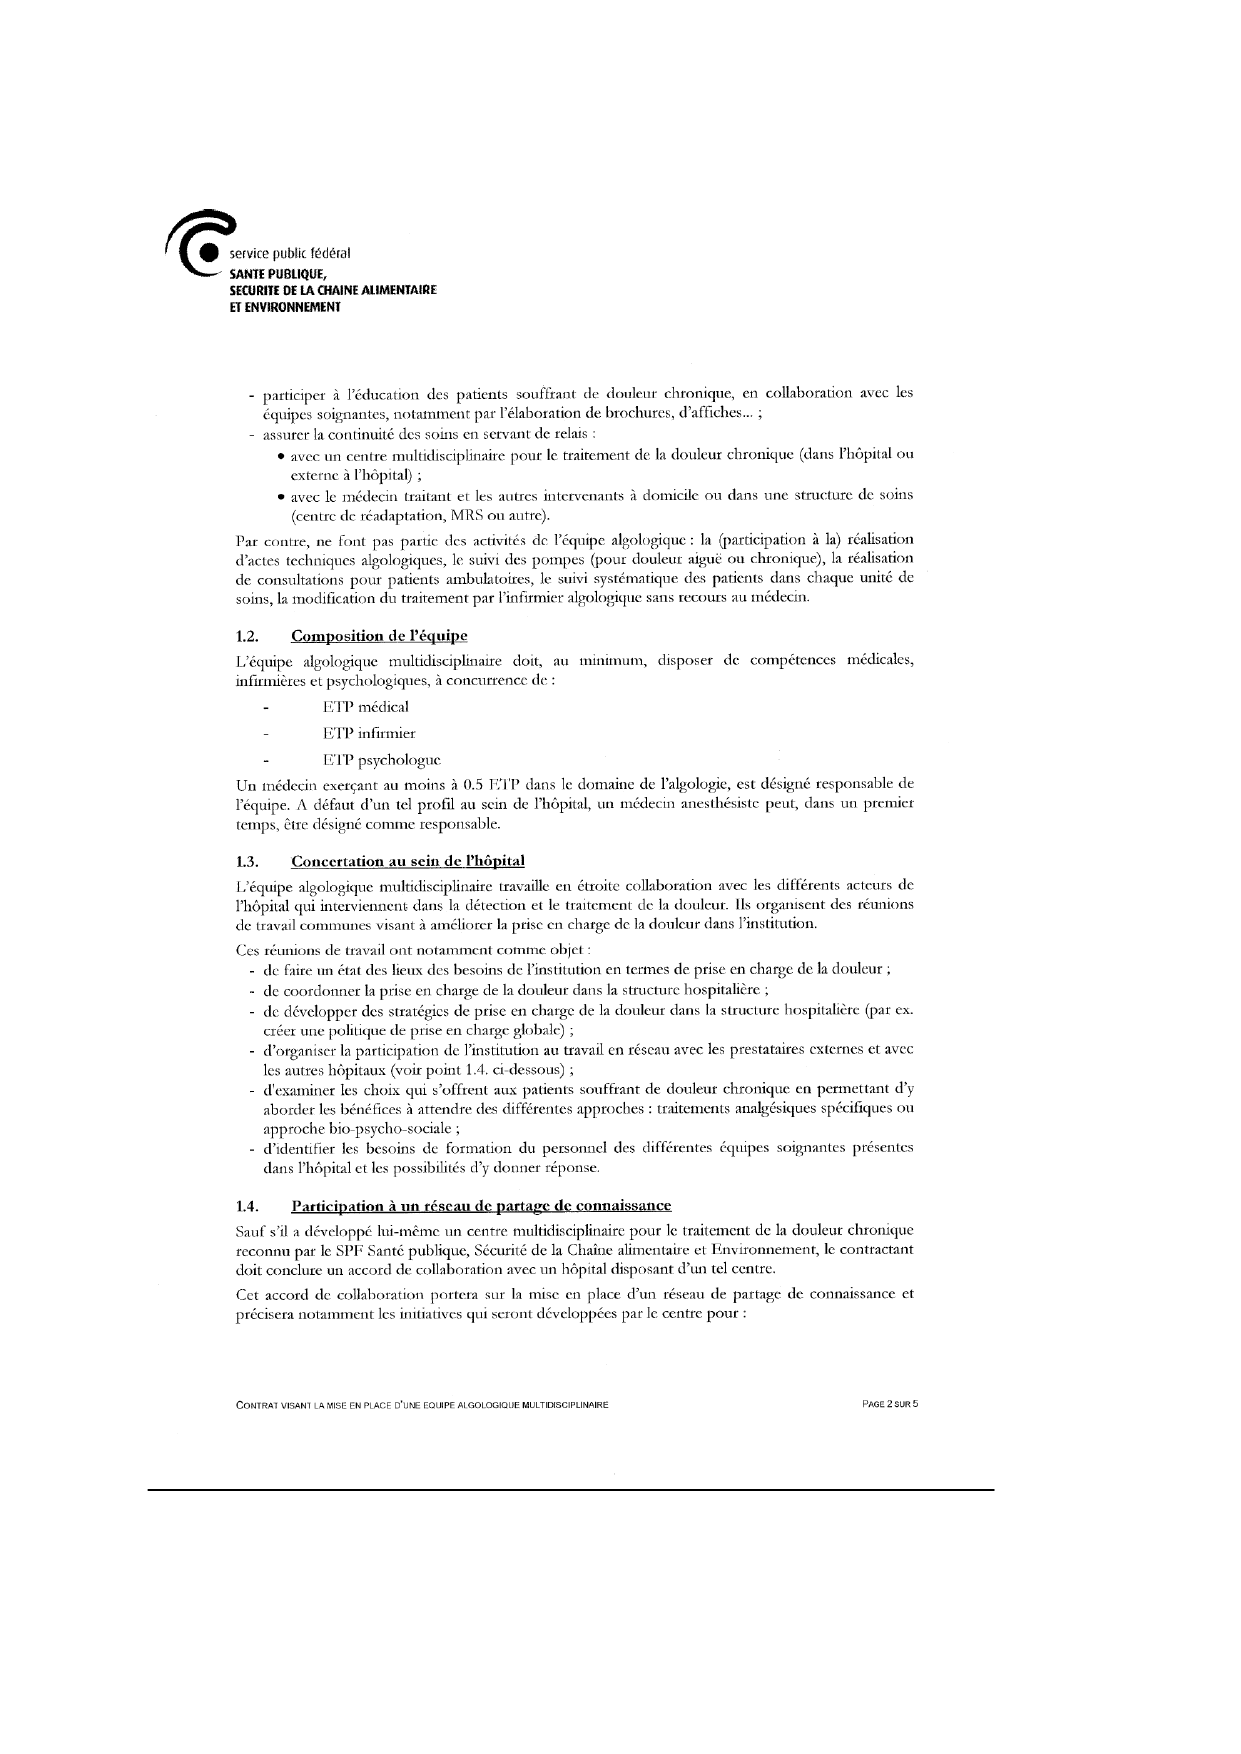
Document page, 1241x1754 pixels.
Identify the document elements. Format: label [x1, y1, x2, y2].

picture [147, 147, 1091, 1499]
